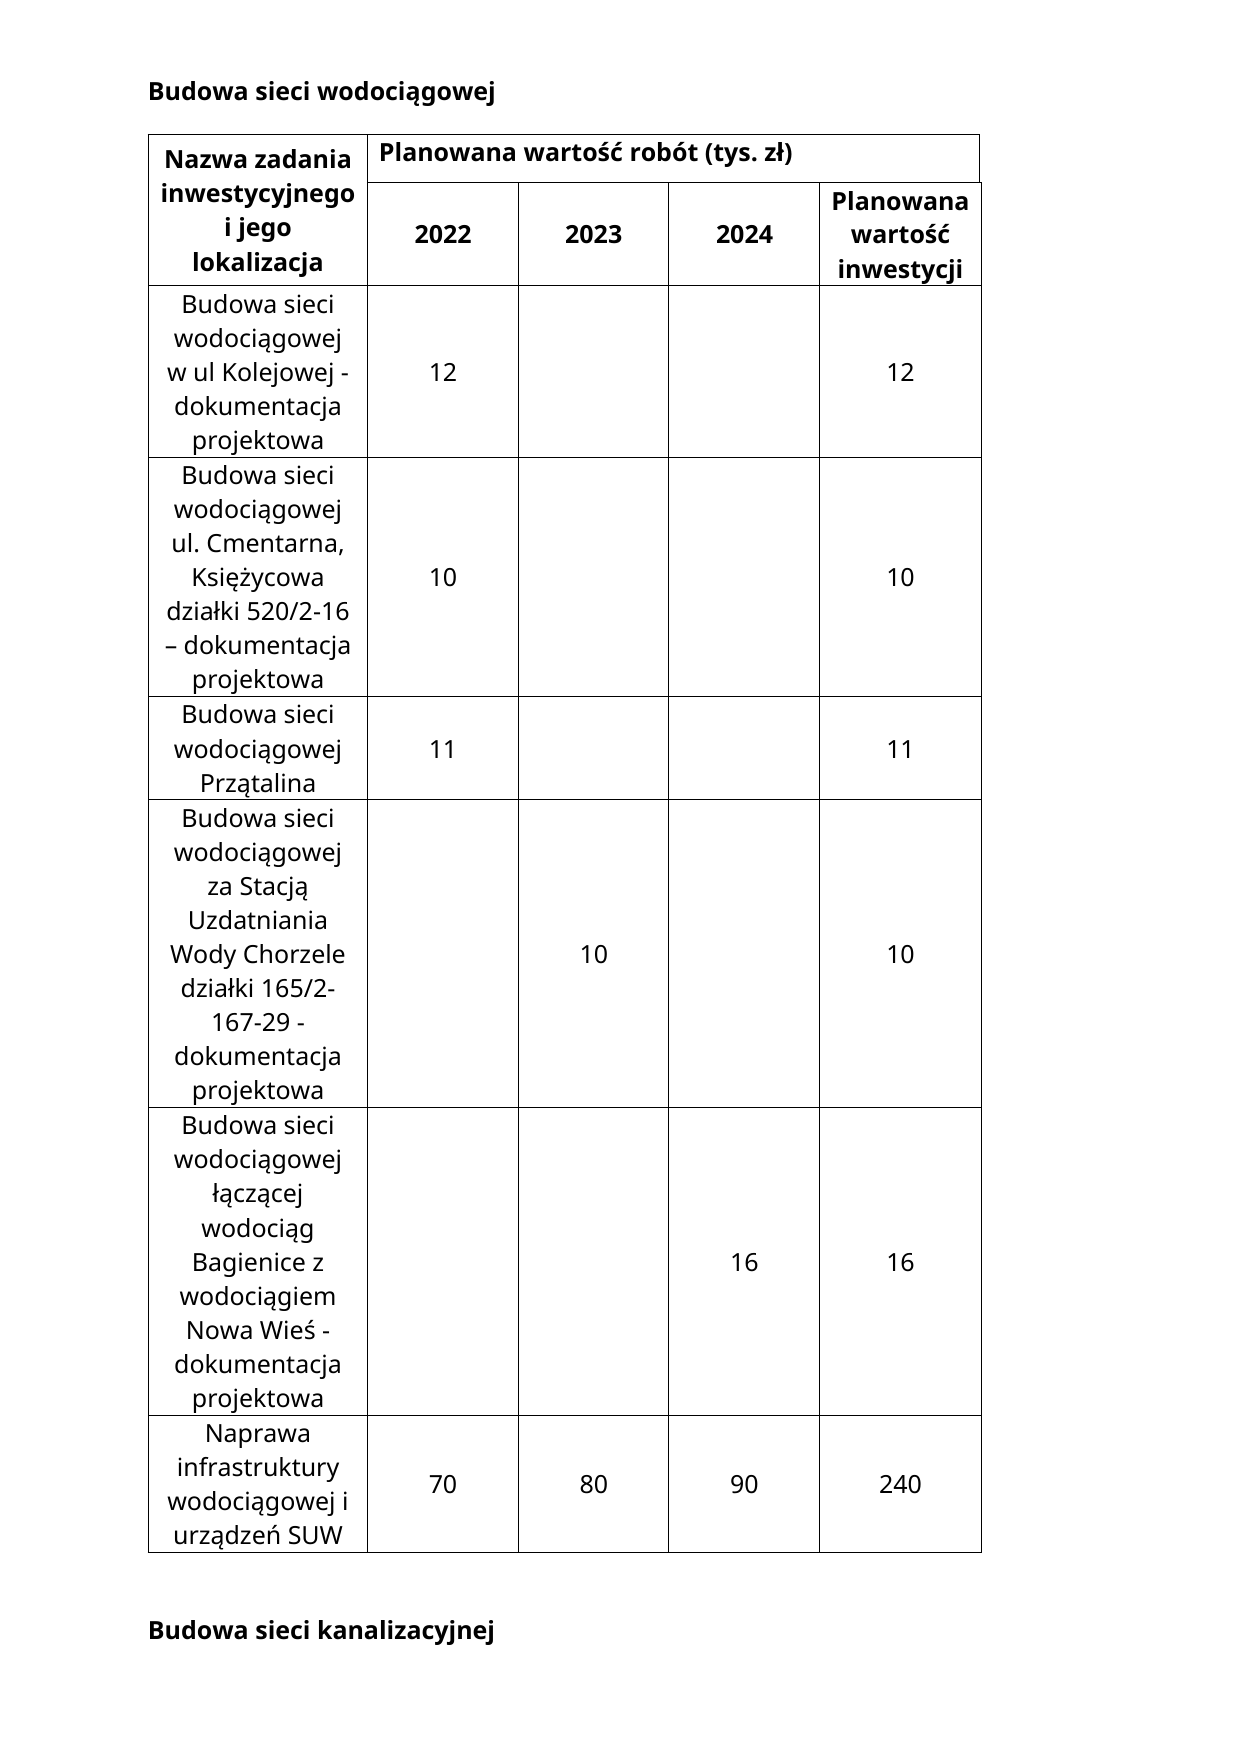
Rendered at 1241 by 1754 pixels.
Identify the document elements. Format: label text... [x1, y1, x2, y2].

table_cell [368, 1108, 518, 1414]
table_cell 80 [519, 1416, 668, 1552]
table_cell Planowana wartość inwestycji [820, 183, 981, 285]
table_cell [519, 1108, 668, 1414]
table_cell 16 [820, 1108, 981, 1414]
table_cell 70 [368, 1416, 518, 1552]
text Budowa sieci wodociągowej [148, 74, 1093, 108]
table_cell 12 [820, 286, 981, 457]
table_cell Budowa sieci wodociągowej za Stacją Uzdatniania Wody Chorzele działki 165/2-167-29 - dokumentacja projektowa [149, 800, 367, 1107]
text Budowa sieci kanalizacyjnej [148, 1613, 1093, 1647]
table_cell 90 [669, 1416, 819, 1552]
table_cell 10 [519, 800, 668, 1107]
table_cell Budowa sieci wodociągowej ul. Cmentarna, Księżycowa działki 520/2-16 – dokumentacja projektowa [149, 458, 367, 696]
table_cell [519, 697, 668, 799]
table_cell [669, 800, 819, 1107]
table_cell 12 [368, 286, 518, 457]
table_cell 10 [820, 458, 981, 696]
table_cell Budowa sieci wodociągowej Przątalina [149, 697, 367, 799]
table_cell [669, 458, 819, 696]
table_header Nazwa zadania inwestycyjnego i jego lokalizacja [149, 135, 367, 285]
table_cell [519, 286, 668, 457]
table_header Planowana wartość robót (tys. zł) [368, 135, 979, 182]
table_cell 11 [820, 697, 981, 799]
table_cell 16 [669, 1108, 819, 1414]
table_cell 2022 [368, 183, 518, 285]
table_cell [669, 697, 819, 799]
table_cell Budowa sieci wodociągowej w ul Kolejowej - dokumentacja projektowa [149, 286, 367, 457]
table_cell Budowa sieci wodociągowej łączącej wodociąg Bagienice z wodociągiem Nowa Wieś - dokumentacja projektowa [149, 1108, 367, 1414]
table_cell 2023 [519, 183, 668, 285]
table_cell 11 [368, 697, 518, 799]
table_cell 10 [368, 458, 518, 696]
table_cell [669, 286, 819, 457]
table_cell 2024 [669, 183, 819, 285]
table_cell 10 [820, 800, 981, 1107]
table_cell 240 [820, 1416, 981, 1552]
table_cell [368, 800, 518, 1107]
table_cell [519, 458, 668, 696]
table_cell Naprawa infrastruktury wodociągowej i urządzeń SUW [149, 1416, 367, 1552]
